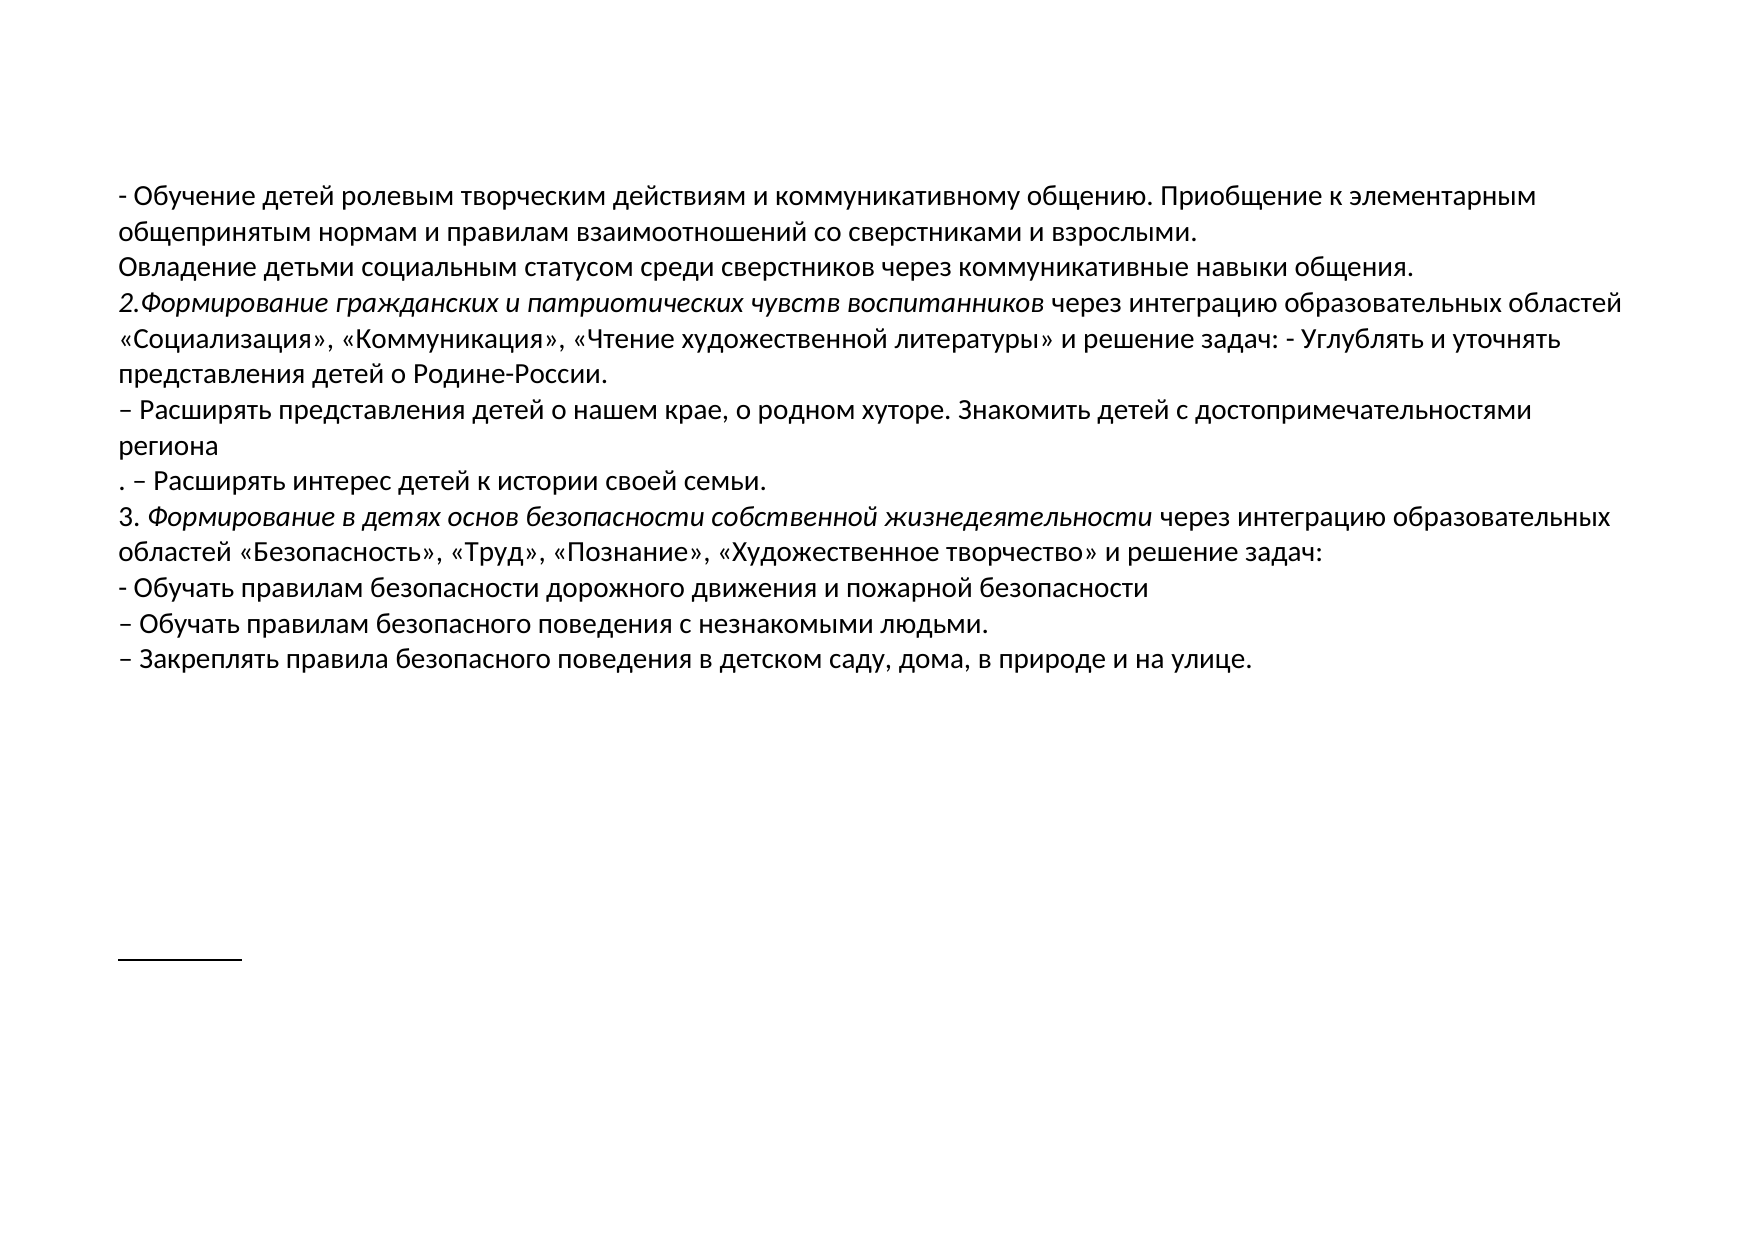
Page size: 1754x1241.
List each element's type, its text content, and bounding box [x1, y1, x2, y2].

text 2.Формирование гражданских и патриотических чувств воспитанников через интеграцию образовательных областей «Социализация», «Коммуникация», «Чтение художественной литературы» и решение задач: - Углублять и уточнять представления детей о Родине-России. [118, 284, 1636, 391]
text . – Расширять интерес детей к истории своей семьи. [118, 462, 1636, 498]
text Овладение детьми социальным статусом среди сверстников через коммуникативные навыки общения. [118, 248, 1636, 284]
text – Обучать правилам безопасного поведения с незнакомыми людьми. [118, 605, 1636, 640]
text – Закреплять правила безопасного поведения в детском саду, дома, в природе и на улице. [118, 640, 1636, 676]
text 3. Формирование в детях основ безопасности собственной жизнедеятельности через интеграцию образовательных областей «Безопасность», «Труд», «Познание», «Художественное творчество» и решение задач: [118, 498, 1636, 569]
text – Расширять представления детей о нашем крае, о родном хуторе. Знакомить детей с достопримечательностями региона [118, 391, 1636, 462]
text - Обучать правилам безопасности дорожного движения и пожарной безопасности [118, 569, 1636, 605]
text - Обучение детей ролевым творческим действиям и коммуникативному общению. Приобщение к элементарным общепринятым нормам и правилам взаимоотношений со сверстниками и взрослыми. [118, 177, 1636, 248]
